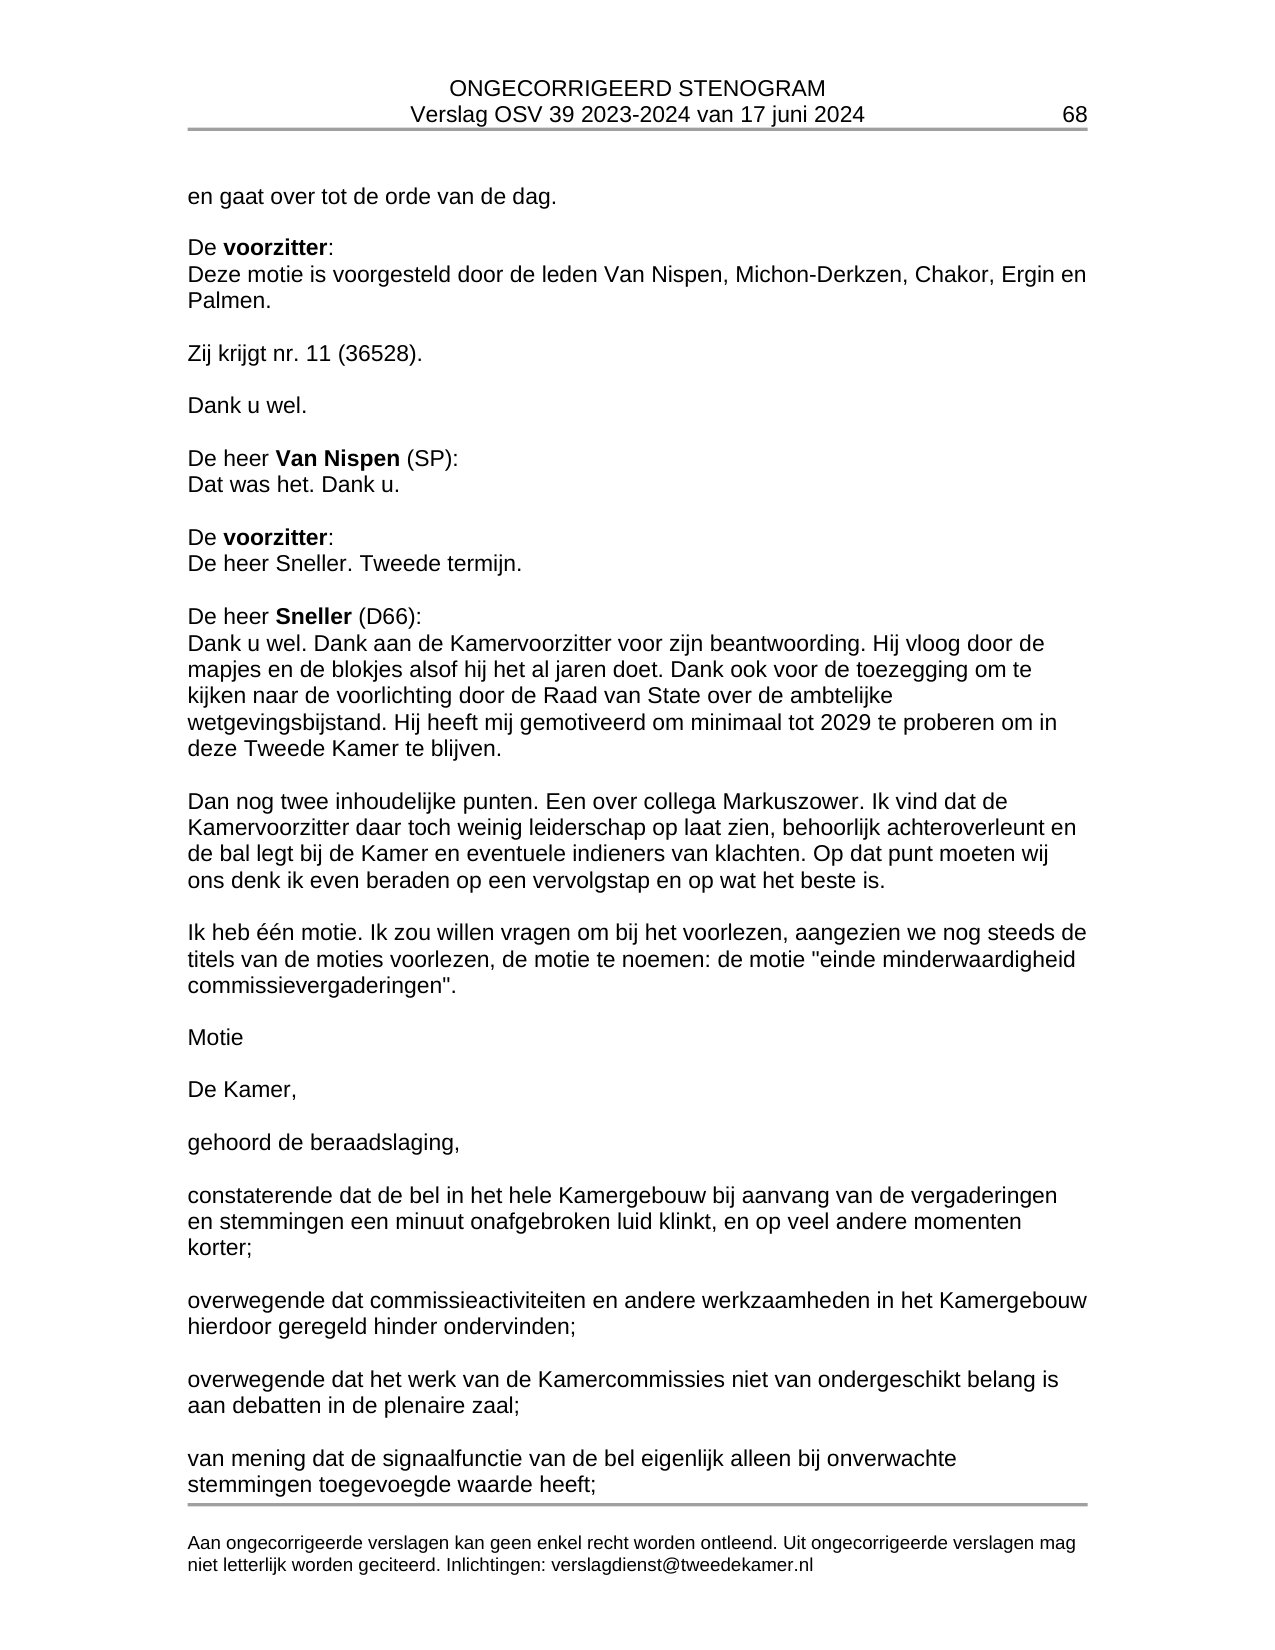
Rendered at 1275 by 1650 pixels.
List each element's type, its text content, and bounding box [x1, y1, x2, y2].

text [187, 156, 1087, 209]
text De voorzitter: Deze motie is voorgesteld door de leden Van Nispen, Michon-Derkzen, Chakor, Ergin en Palmen. Zij krijgt nr. 11 (36528). Dank u wel. De heer Van Nispen (SP): Dat was het. Dank u. De voorzitter: De heer Sneller. Tweede termijn. De heer Sneller (D66): Dank u wel. Dank aan de Kamervoorzitter voor zijn beantwoording. Hij vloog door de mapjes en de blokjes alsof hij het al jaren doet. Dank ook voor de toezegging om te kijken naar de voorlichting door de Raad van State over de ambtelijke wetgevingsbijstand. Hij heeft mij gemotiveerd om minimaal tot 2029 te proberen om in deze Tweede Kamer te blijven. Dan nog twee inhoudelijke punten. Een over collega Markuszower. Ik vind dat de Kamervoorzitter daar toch weinig leiderschap op laat zien, behoorlijk achteroverleunt en de bal legt bij de Kamer en eventuele indieners van klachten. Op dat punt moeten wij ons denk ik even beraden op een vervolgstap en op wat het beste is. Ik heb één motie. Ik zou willen vragen om bij het voorlezen, aangezien we nog steeds de titels van de moties voorlezen, de motie te noemen: de motie "einde minderwaardigheid commissievergaderingen". [187, 234, 1087, 998]
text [187, 1023, 1087, 1498]
